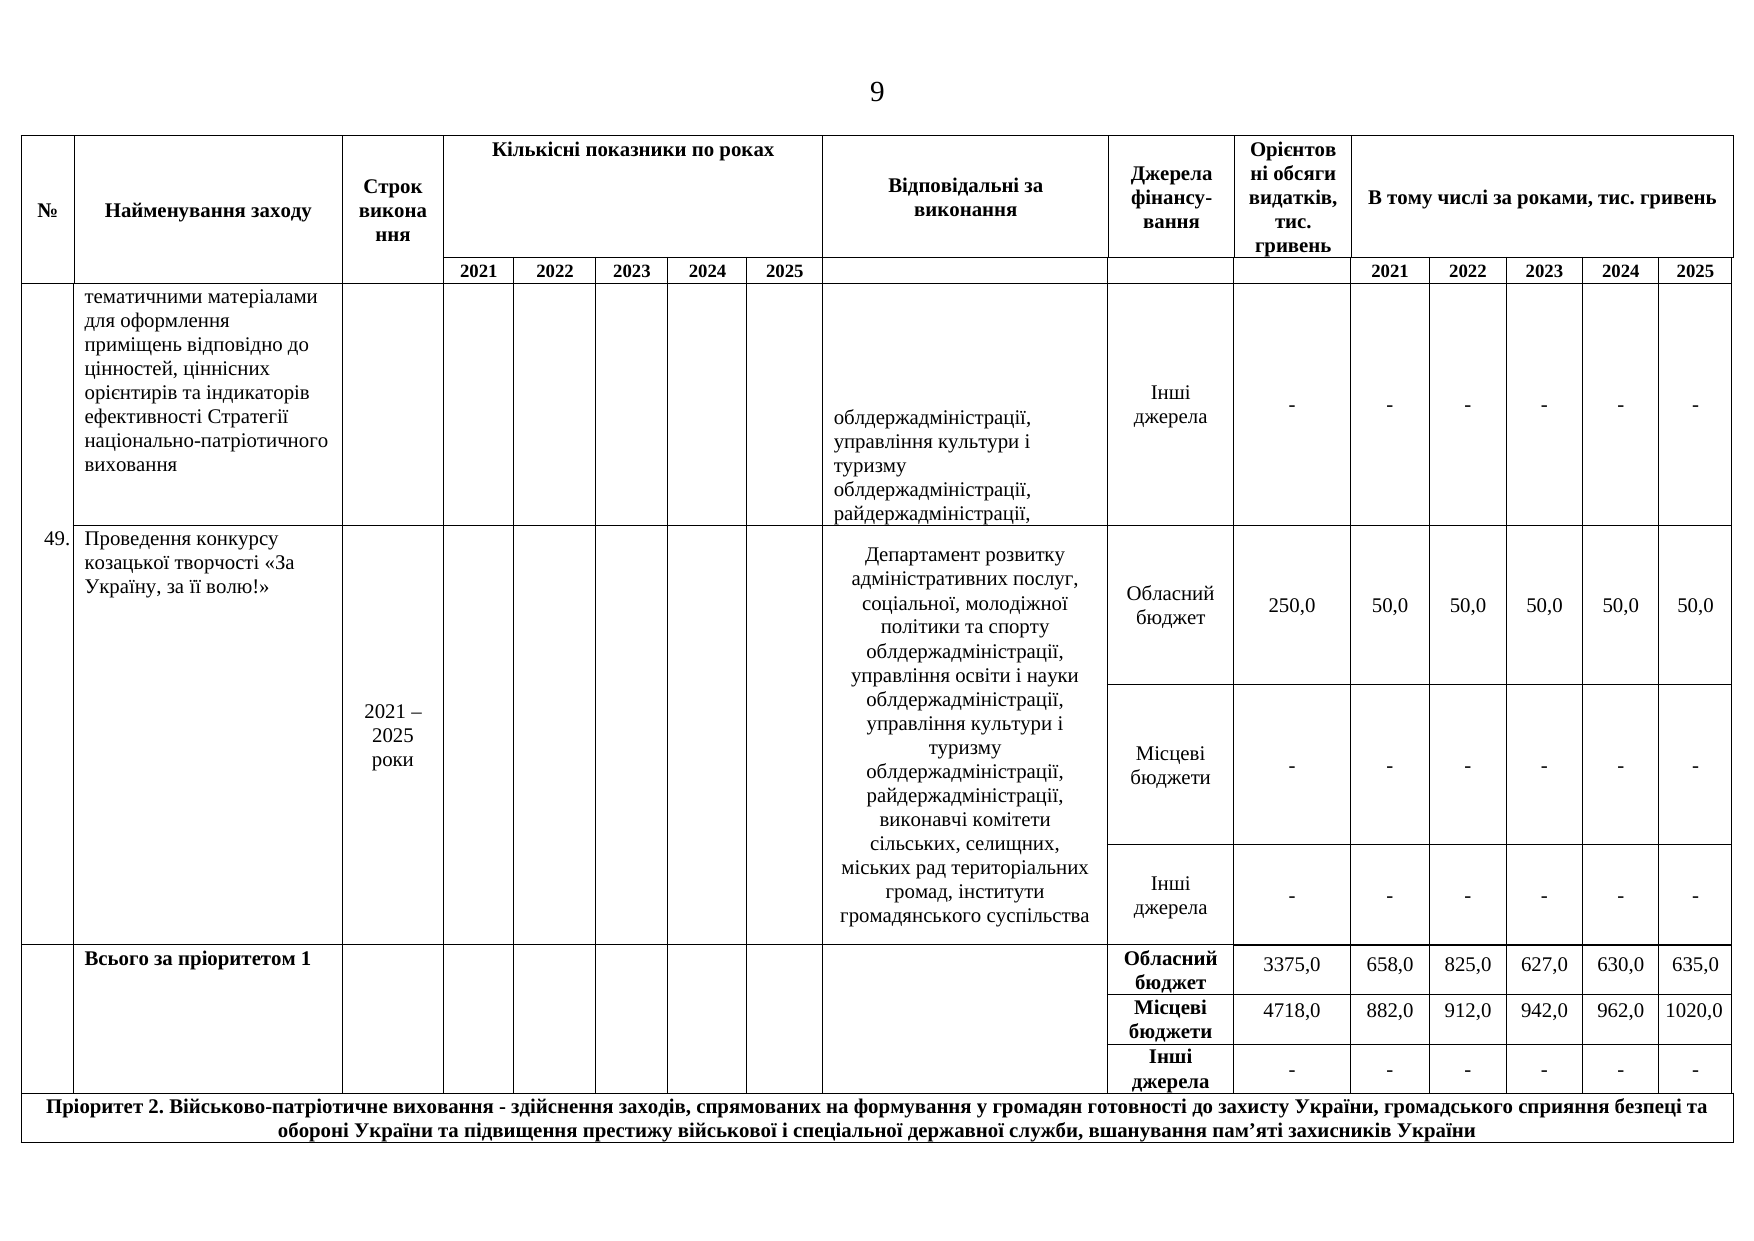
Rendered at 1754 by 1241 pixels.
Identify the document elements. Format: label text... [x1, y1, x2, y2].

table_cell - [1351, 685, 1429, 844]
table_cell - [1234, 685, 1350, 844]
table_cell - [1234, 1045, 1350, 1093]
table_cell [668, 945, 746, 1093]
table_cell [1108, 258, 1233, 283]
table_cell 2021 [444, 258, 513, 283]
table_cell 882,0 [1351, 995, 1429, 1043]
table_cell [823, 258, 1107, 283]
table_cell - [1430, 685, 1506, 844]
table_cell [668, 526, 746, 944]
table_cell [747, 945, 822, 1093]
table_cell - [1351, 284, 1429, 524]
table_cell Місцеві бюджети [1108, 685, 1233, 844]
table_cell 2025 [1659, 258, 1731, 283]
table_cell 250,0 [1234, 526, 1350, 684]
table_cell [747, 526, 822, 944]
table_cell - [1659, 284, 1731, 524]
table_cell 942,0 [1507, 995, 1582, 1043]
table_cell 50,0 [1583, 526, 1658, 684]
table_cell 627,0 [1507, 946, 1582, 994]
table_cell - [1659, 845, 1731, 944]
table_cell - [1583, 685, 1658, 844]
table_header Найменування заходу [75, 136, 342, 283]
table_cell [444, 526, 513, 944]
table_cell [596, 526, 667, 944]
table_cell [22, 945, 73, 1093]
table_cell 635,0 [1659, 946, 1731, 994]
table_cell [596, 945, 667, 1093]
table_cell [444, 945, 513, 1093]
table_cell - [1351, 1045, 1429, 1093]
table_cell 658,0 [1351, 946, 1429, 994]
table_cell - [1430, 845, 1506, 944]
table_cell 2022 [1430, 258, 1506, 283]
table_cell [823, 945, 1107, 1093]
table_cell 4718,0 [1234, 995, 1350, 1043]
table_cell 2024 [1583, 258, 1658, 283]
table_cell Обласний бюджет [1108, 945, 1233, 994]
table_cell Проведення конкурсу козацької творчості «За Україну, за її волю!» [74, 526, 342, 944]
table_cell 962,0 [1583, 995, 1658, 1043]
table_header В тому числі за роками, тис. гривень [1352, 136, 1733, 257]
table_cell Пріоритет 2. Військово-патріотичне виховання - здійснення заходів, спрямованих на формування у громадян готовності до захисту України, громадського сприяння безпеці та обороні України та підвищення престижу військової і спеціальної державної служби, вшанування пам’яті захисників України [22, 1094, 1733, 1142]
table_cell - [1659, 685, 1731, 844]
table_header Джерела фінансування [1109, 136, 1234, 257]
table_cell - [1351, 845, 1429, 944]
table_cell - [1507, 845, 1582, 944]
table_cell 2021 [1351, 258, 1429, 283]
table_cell Всього за пріоритетом 1 [74, 945, 342, 1093]
table_header № [22, 136, 74, 283]
table_cell [22, 525, 73, 944]
table_cell [1234, 258, 1350, 283]
table_cell 1020,0 [1659, 995, 1731, 1043]
table_cell 912,0 [1430, 995, 1506, 1043]
table_header Кількісні показники по роках [444, 136, 822, 257]
table_cell 50,0 [1659, 526, 1731, 684]
table_cell 2023 [596, 258, 667, 283]
table_cell 630,0 [1583, 946, 1658, 994]
table_cell 50,0 [1507, 526, 1582, 684]
table_cell - [1583, 845, 1658, 944]
table_cell - [1430, 284, 1506, 524]
table_cell [514, 945, 595, 1093]
table_cell Інші джерела [1108, 845, 1233, 944]
table_cell - [1430, 1045, 1506, 1093]
table_cell 50,0 [1430, 526, 1506, 684]
table_header Строк виконання [343, 136, 443, 283]
table_cell [343, 945, 443, 1093]
table_cell - [1234, 284, 1350, 524]
table_cell 2024 [668, 258, 746, 283]
table_cell 2022 [514, 258, 595, 283]
table_cell 2023 [1507, 258, 1582, 283]
table_cell - [1659, 1045, 1731, 1093]
table_cell - [1507, 1045, 1582, 1093]
table_cell 3375,0 [1234, 946, 1350, 994]
table_cell 825,0 [1430, 946, 1506, 994]
table_cell [514, 526, 595, 944]
table_cell Обласний бюджет [1108, 526, 1233, 684]
table_header Відповідальні за виконання [823, 136, 1108, 257]
table_cell - [1583, 1045, 1658, 1093]
table_cell - [1583, 284, 1658, 524]
table_cell 2021 – 2025 роки [343, 526, 443, 944]
table_cell Департамент розвитку адміністративних послуг, соціальної, молодіжної політики та спорту облдержадміністрації, управління освіти і науки облдержадміністрації, управління культури і туризму облдержадміністрації, райдержадміністрації, виконавчі комітети сільських, селищних, міських рад територіальних громад, інститути громадянського суспільства [823, 526, 1107, 944]
table_cell - [1234, 845, 1350, 944]
table_cell 50,0 [1351, 526, 1429, 684]
table_cell 2025 [747, 258, 822, 283]
table_cell - [1507, 685, 1582, 844]
table_cell - [1507, 284, 1582, 524]
table_cell Інші джерела [1108, 284, 1233, 524]
